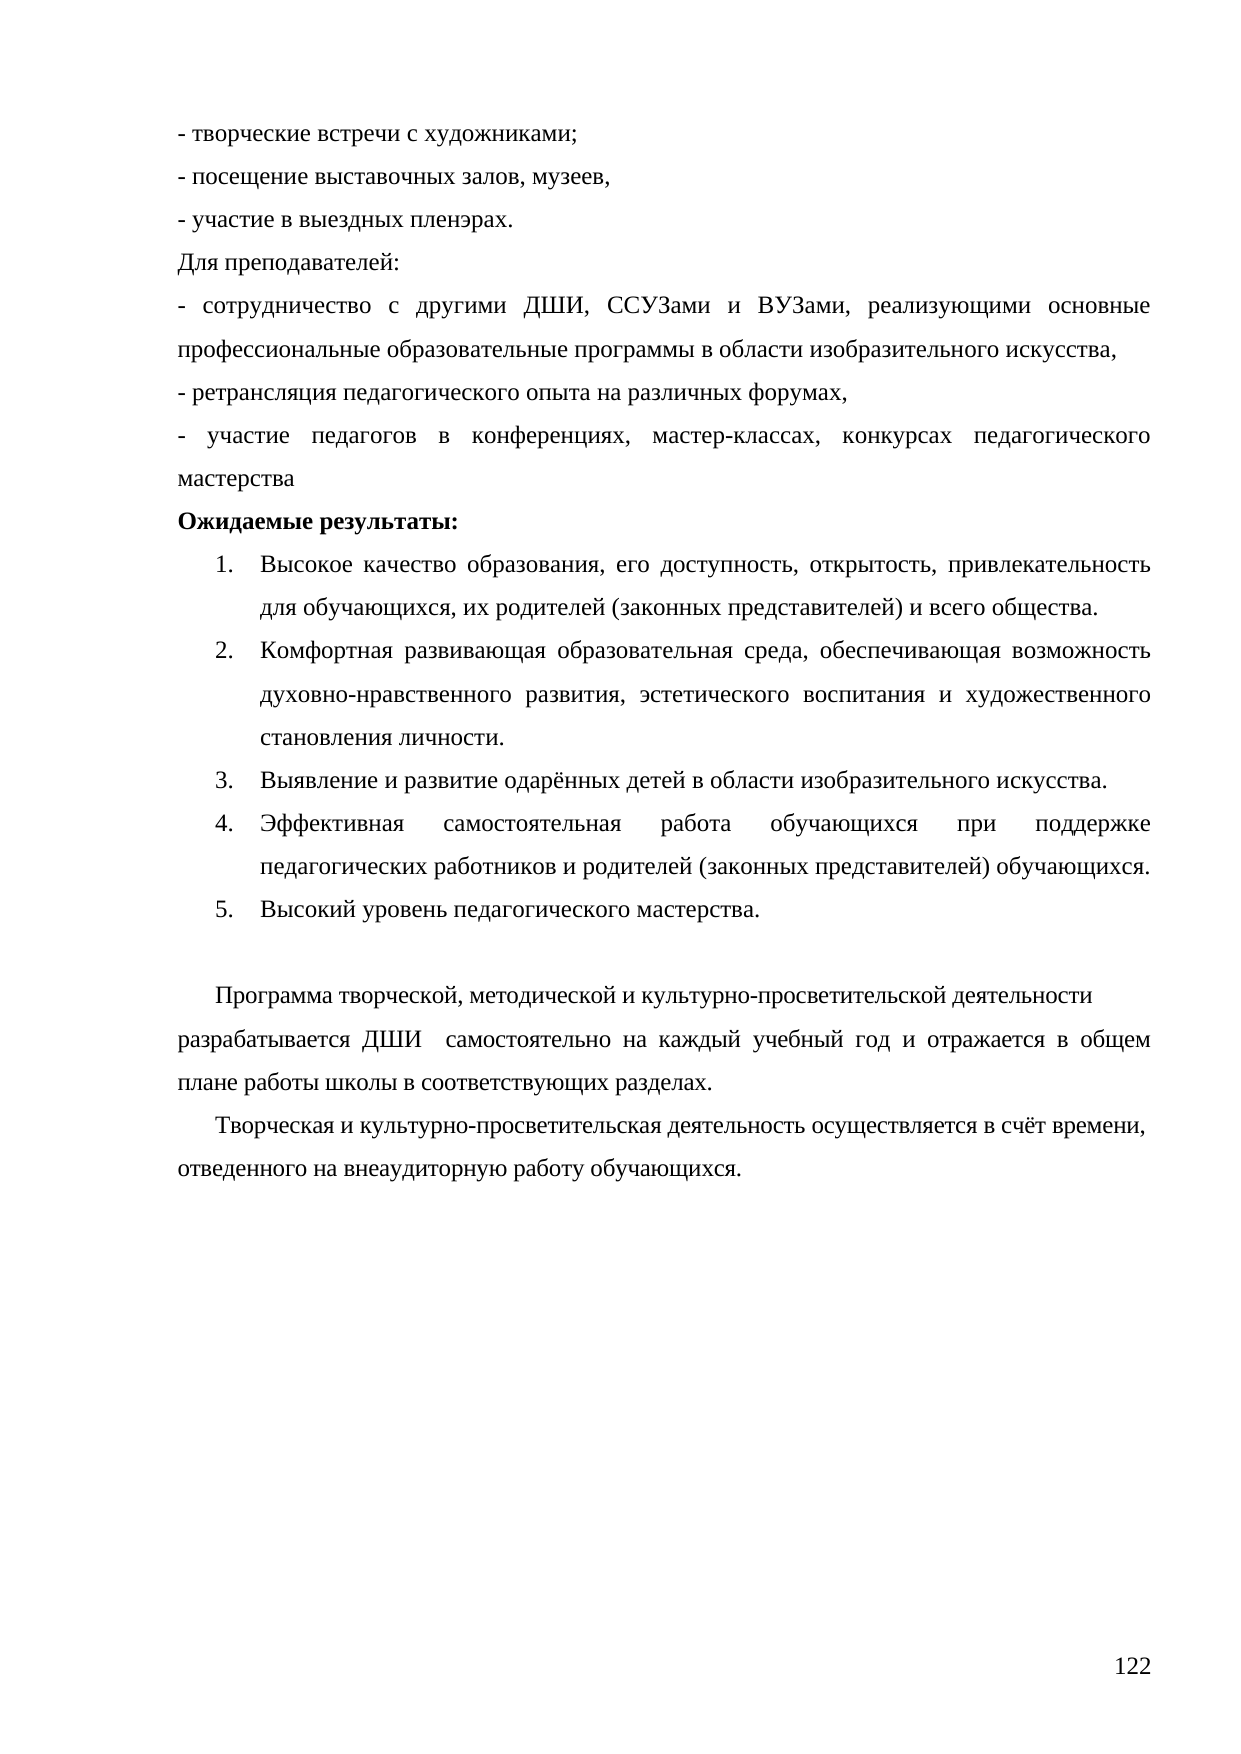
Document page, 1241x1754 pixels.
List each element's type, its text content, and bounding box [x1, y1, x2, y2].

text - участие педагогов в конференциях, мастер-классах, конкурсах педагогического мастерства [177, 420, 1152, 492]
text отведенного на внеаудиторную работу обучающихся. [177, 1153, 1152, 1182]
text Творческая и культурно-просветительская деятельность осуществляется в счёт времени, [215, 1110, 1152, 1139]
text разрабатывается ДШИ самостоятельно на каждый учебный год и отражается в общем плане работы школы в соответствующих разделах. [177, 1024, 1152, 1096]
list Выявление и развитие одарённых детей в области изобразительного искусства. [215, 765, 1152, 794]
text Ожидаемые результаты: [177, 506, 1152, 535]
text - участие в выездных пленэрах. [177, 204, 1152, 233]
text Программа творческой, методической и культурно-просветительской деятельности [215, 981, 1152, 1009]
list Высокое качество образования, его доступность, открытость, привлекательность для обучающихся, их родителей (законных представителей) и всего общества. [215, 549, 1152, 621]
list Комфортная развивающая образовательная среда, обеспечивающая возможность духовно-нравственного развития, эстетического воспитания и художественного становления личности. [215, 636, 1152, 751]
text - сотрудничество с другими ДШИ, ССУЗами и ВУЗами, реализующими основные профессиональные образовательные программы в области изобразительного искусства, [177, 291, 1152, 362]
text Для преподавателей: [177, 247, 1152, 276]
text - ретрансляция педагогического опыта на различных форумах, [177, 377, 1152, 406]
list Высокий уровень педагогического мастерства. [215, 894, 1152, 923]
list Эффективная самостоятельная работа обучающихся при поддержке педагогических работников и родителей (законных представителей) обучающихся. [215, 808, 1152, 880]
text - творческие встречи с художниками; [177, 118, 1152, 147]
text - посещение выставочных залов, музеев, [177, 161, 1152, 190]
